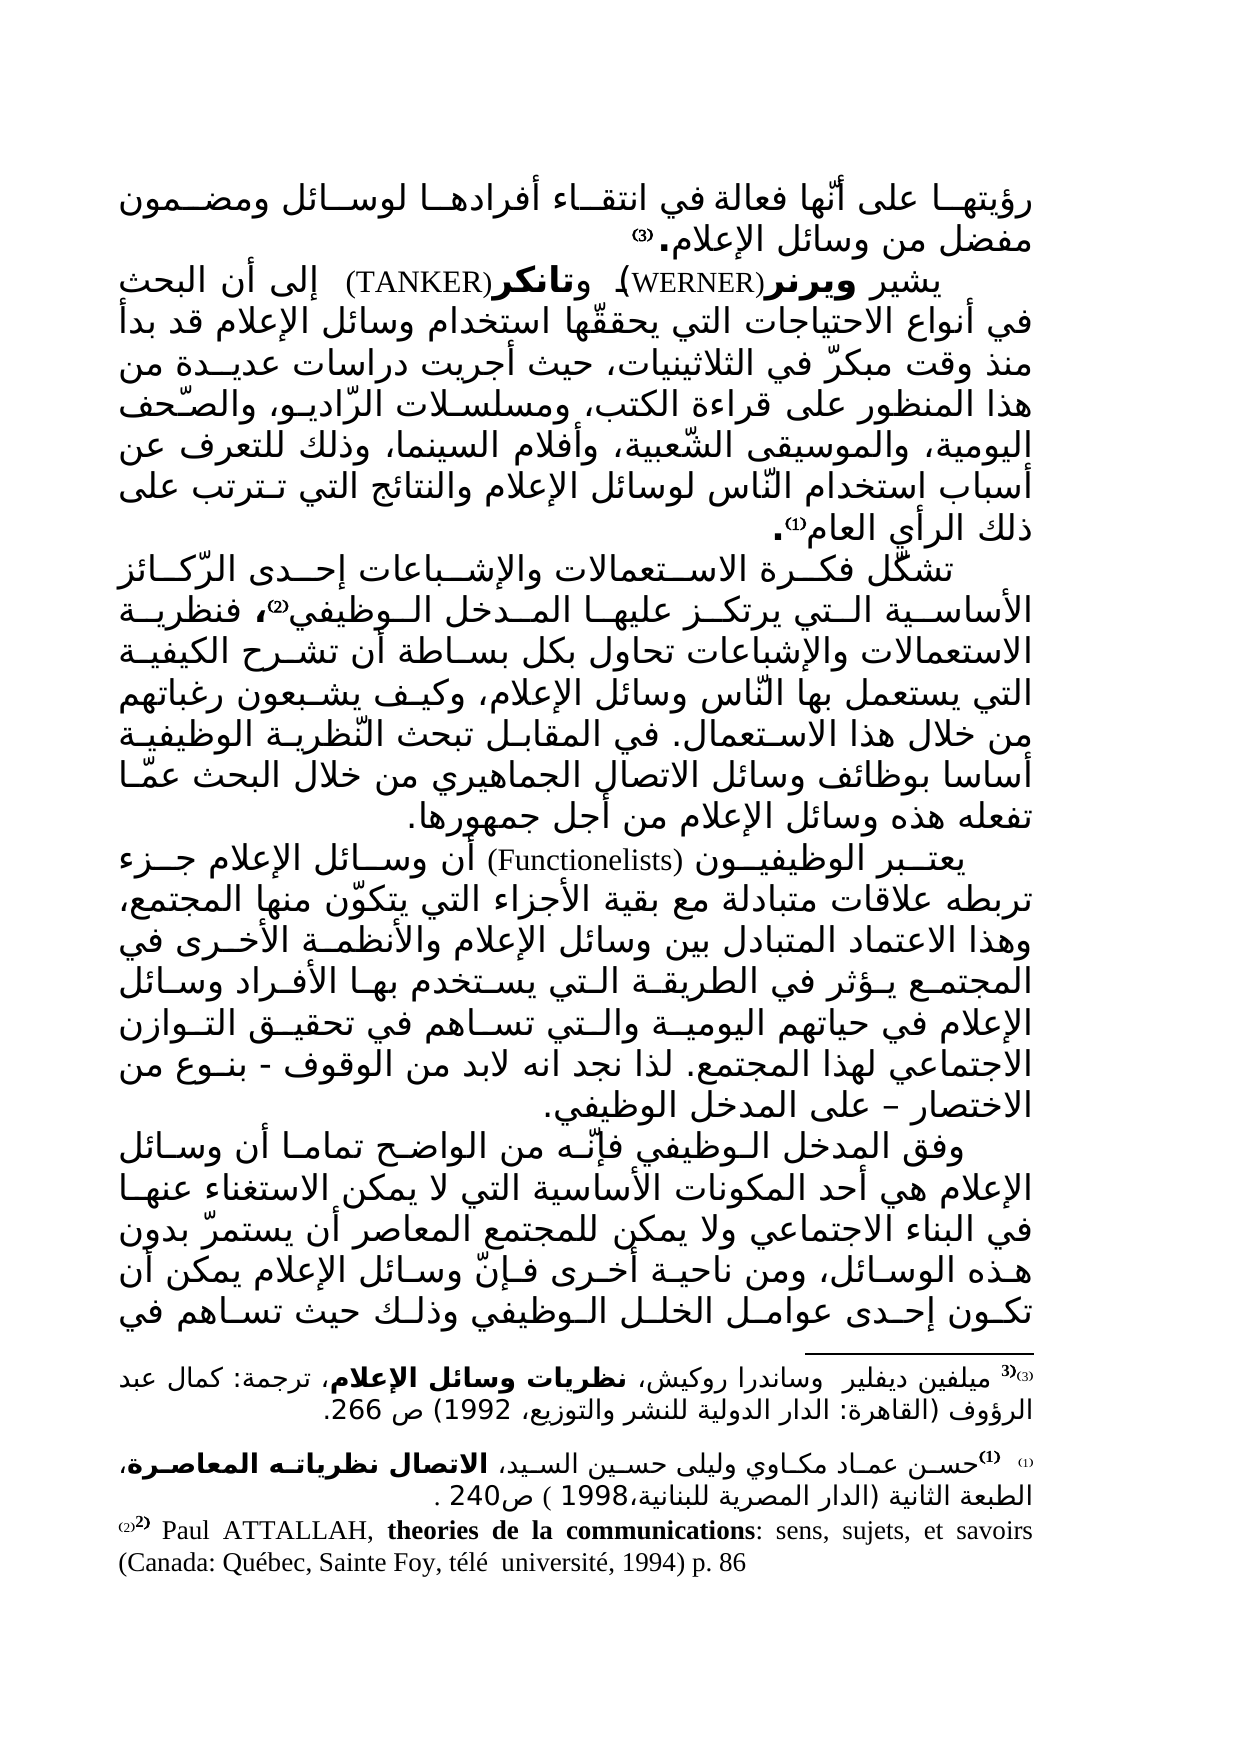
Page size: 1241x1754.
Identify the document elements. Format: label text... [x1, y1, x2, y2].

text تشكّل فكرة الاستعمالات والإشباعات إحدى الرّكائز الأساسية التي يرتكز عليها المدخل الوظيفي2، فنظرية الاستعمالات والإشباعات تحاول بكل بساطة أن تشرح الكيفية التي يستعمل بها النّاس وسائل الإعلام، وكيف يشبعون رغباتهم من خلال هذا الاستعمال. في المقابل تبحث النّظرية الوظيفية أساسا بوظائف وسائل الاتصال الجماهيري من خلال البحث عمّا تفعله هذه وسائل الإعلام من أجل جمهورها. [118, 548, 1033, 837]
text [118, 1126, 1033, 1332]
text يشير ويرنر(WERNER) وتانكر(TANKER) إلى أن البحث في أنواع الاحتياجات التي يحققّها استخدام وسائل الإعلام قد بدأ منذ وقت مبكرّ في الثلاثينيات، حيث أجريت دراسات عديدة من هذا المنظور على قراءة الكتب، ومسلسلات الرّاديو، والصّحف اليومية، والموسيقى الشّعبية، وأفلام السينما، وذلك للتعرف عن أسباب استخدام النّاس لوسائل الإعلام والنتائج التي تترتب على ذلك الرأي العام1. [118, 260, 1033, 548]
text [118, 177, 1033, 260]
text يعتبر الوظيفيون (Functionelists) أن وسائل الإعلام جزء تربطه علاقات متبادلة مع بقية الأجزاء التي يتكوّن منها المجتمع، وهذا الاعتماد المتبادل بين وسائل الإعلام والأنظمة الأخرى في المجتمع يؤثر في الطريقة التي يستخدم بها الأفراد وسائل الإعلام في حياتهم اليومية والتي تساهم في تحقيق التوازن الاجتماعي لهذا المجتمع. لذا نجد انه لابد من الوقوف - بنوع من الاختصار – على المدخل الوظيفي. [118, 837, 1033, 1126]
